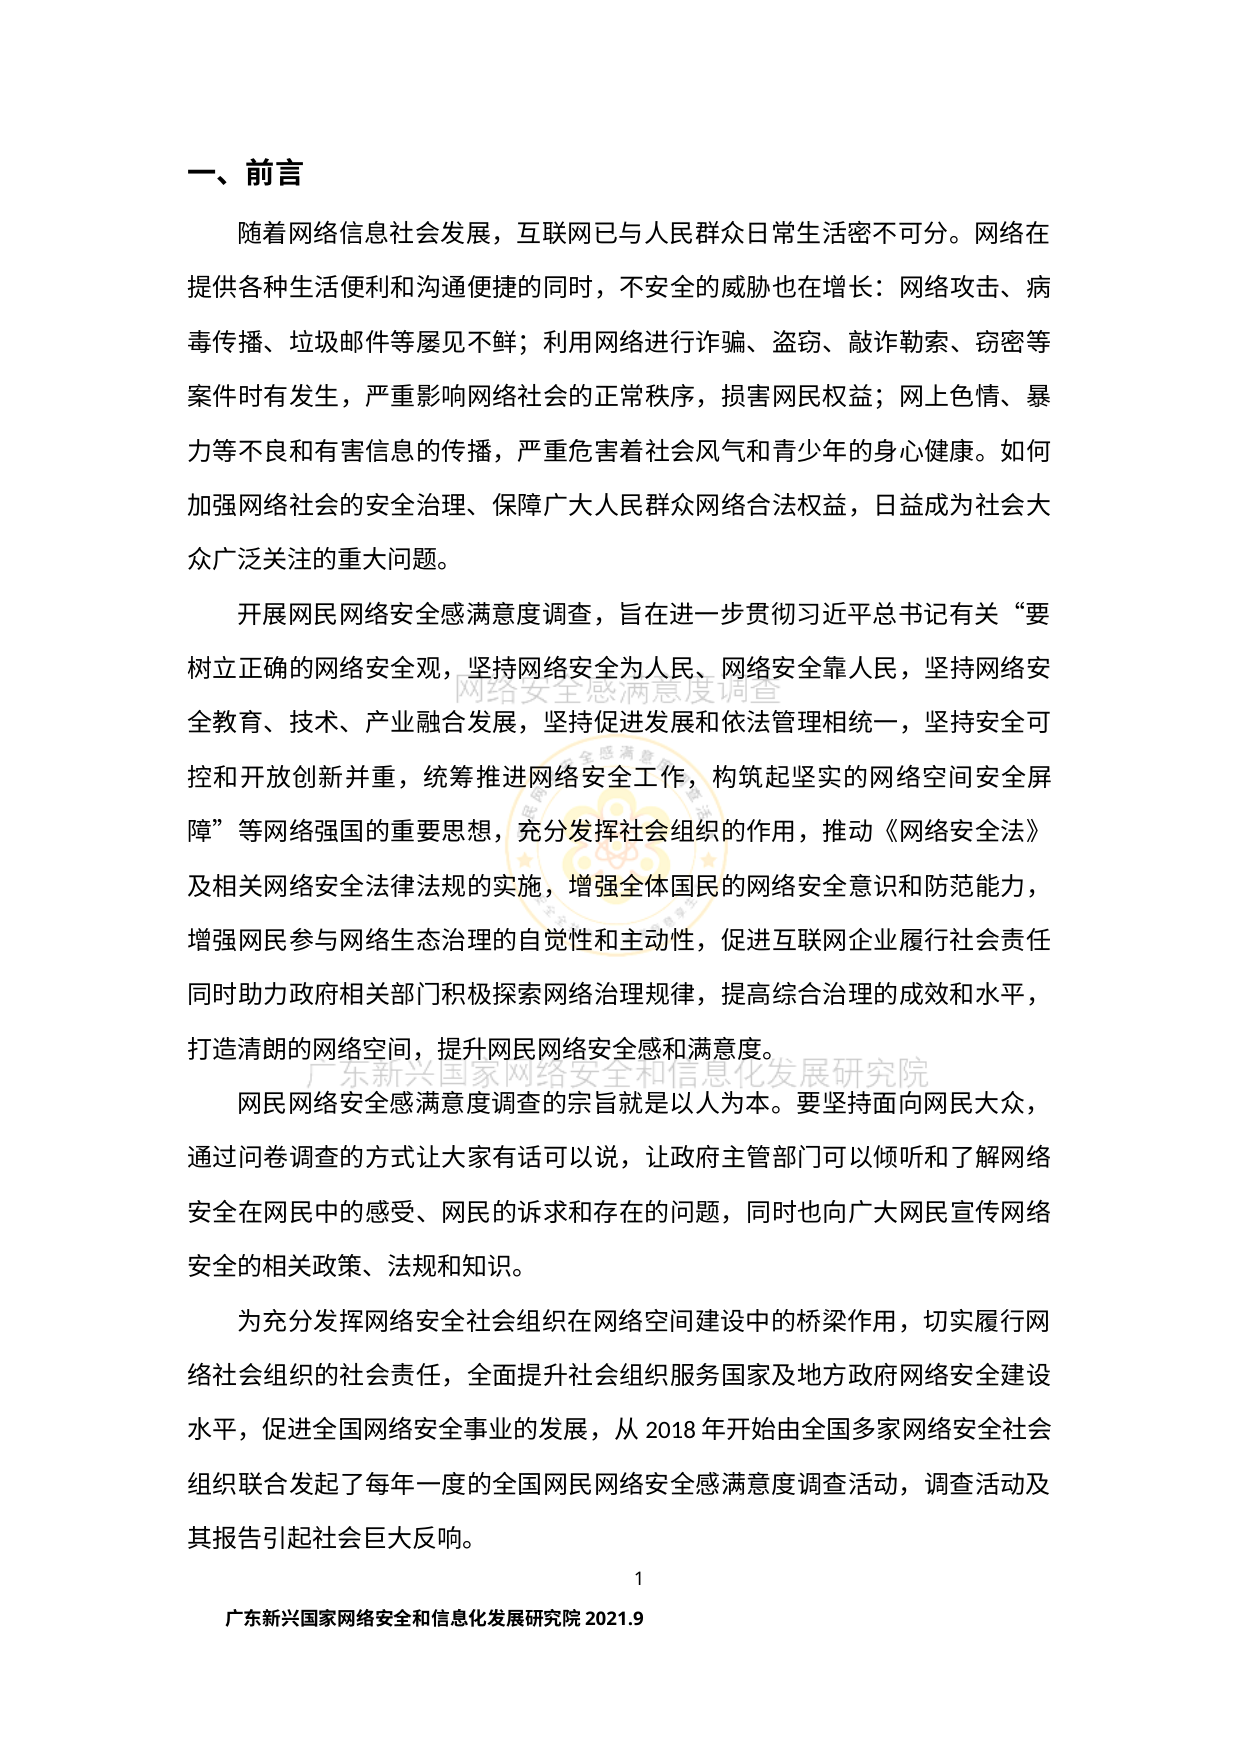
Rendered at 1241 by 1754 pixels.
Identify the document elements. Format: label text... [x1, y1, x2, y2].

text 网民网络安全感满意度调查的宗旨就是以人为本。要坚持面向网民大众，通过问卷调查的方式让大家有话可以说，让政府主管部门可以倾听和了解网络安全在网民中的感受、网民的诉求和存在的问题，同时也向广大网民宣传网络安全的相关政策、法规和知识。 [187, 1083, 1053, 1283]
subtitle 前言 [187, 150, 1053, 192]
text 为充分发挥网络安全社会组织在网络空间建设中的桥梁作用，切实履行网络社会组织的社会责任，全面提升社会组织服务国家及地方政府网络安全建设水平，促进全国网络安全事业的发展，从2018年开始由全国多家网络安全社会组织联合发起了每年一度的全国网民网络安全感满意度调查活动，调查活动及其报告引起社会巨大反响。 [187, 1301, 1053, 1555]
text 开展网民网络安全感满意度调查，旨在进一步贯彻习近平总书记有关“要树立正确的网络安全观，坚持网络安全为人民、网络安全靠人民，坚持网络安全教育、技术、产业融合发展，坚持促进发展和依法管理相统一，坚持安全可控和开放创新并重，统筹推进网络安全工作，构筑起坚实的网络空间安全屏障”等网络强国的重要思想，充分发挥社会组织的作用，推动《网络安全法》及相关网络安全法律法规的实施，增强全体国民的网络安全意识和防范能力，增强网民参与网络生态治理的自觉性和主动性，促进互联网企业履行社会责任，同时助力政府相关部门积极探索网络治理规律，提高综合治理的成效和水平，打造清朗的网络空间，提升网民网络安全感和满意度。 [187, 594, 1053, 1065]
text 随着网络信息社会发展，互联网已与人民群众日常生活密不可分。网络在提供各种生活便利和沟通便捷的同时，不安全的威胁也在增长：网络攻击、病毒传播、垃圾邮件等屡见不鲜；利用网络进行诈骗、盗窃、敲诈勒索、窃密等案件时有发生，严重影响网络社会的正常秩序，损害网民权益；网上色情、暴力等不良和有害信息的传播，严重危害着社会风气和青少年的身心健康。如何加强网络社会的安全治理、保障广大人民群众网络合法权益，日益成为社会大众广泛关注的重大问题。 [187, 213, 1053, 576]
